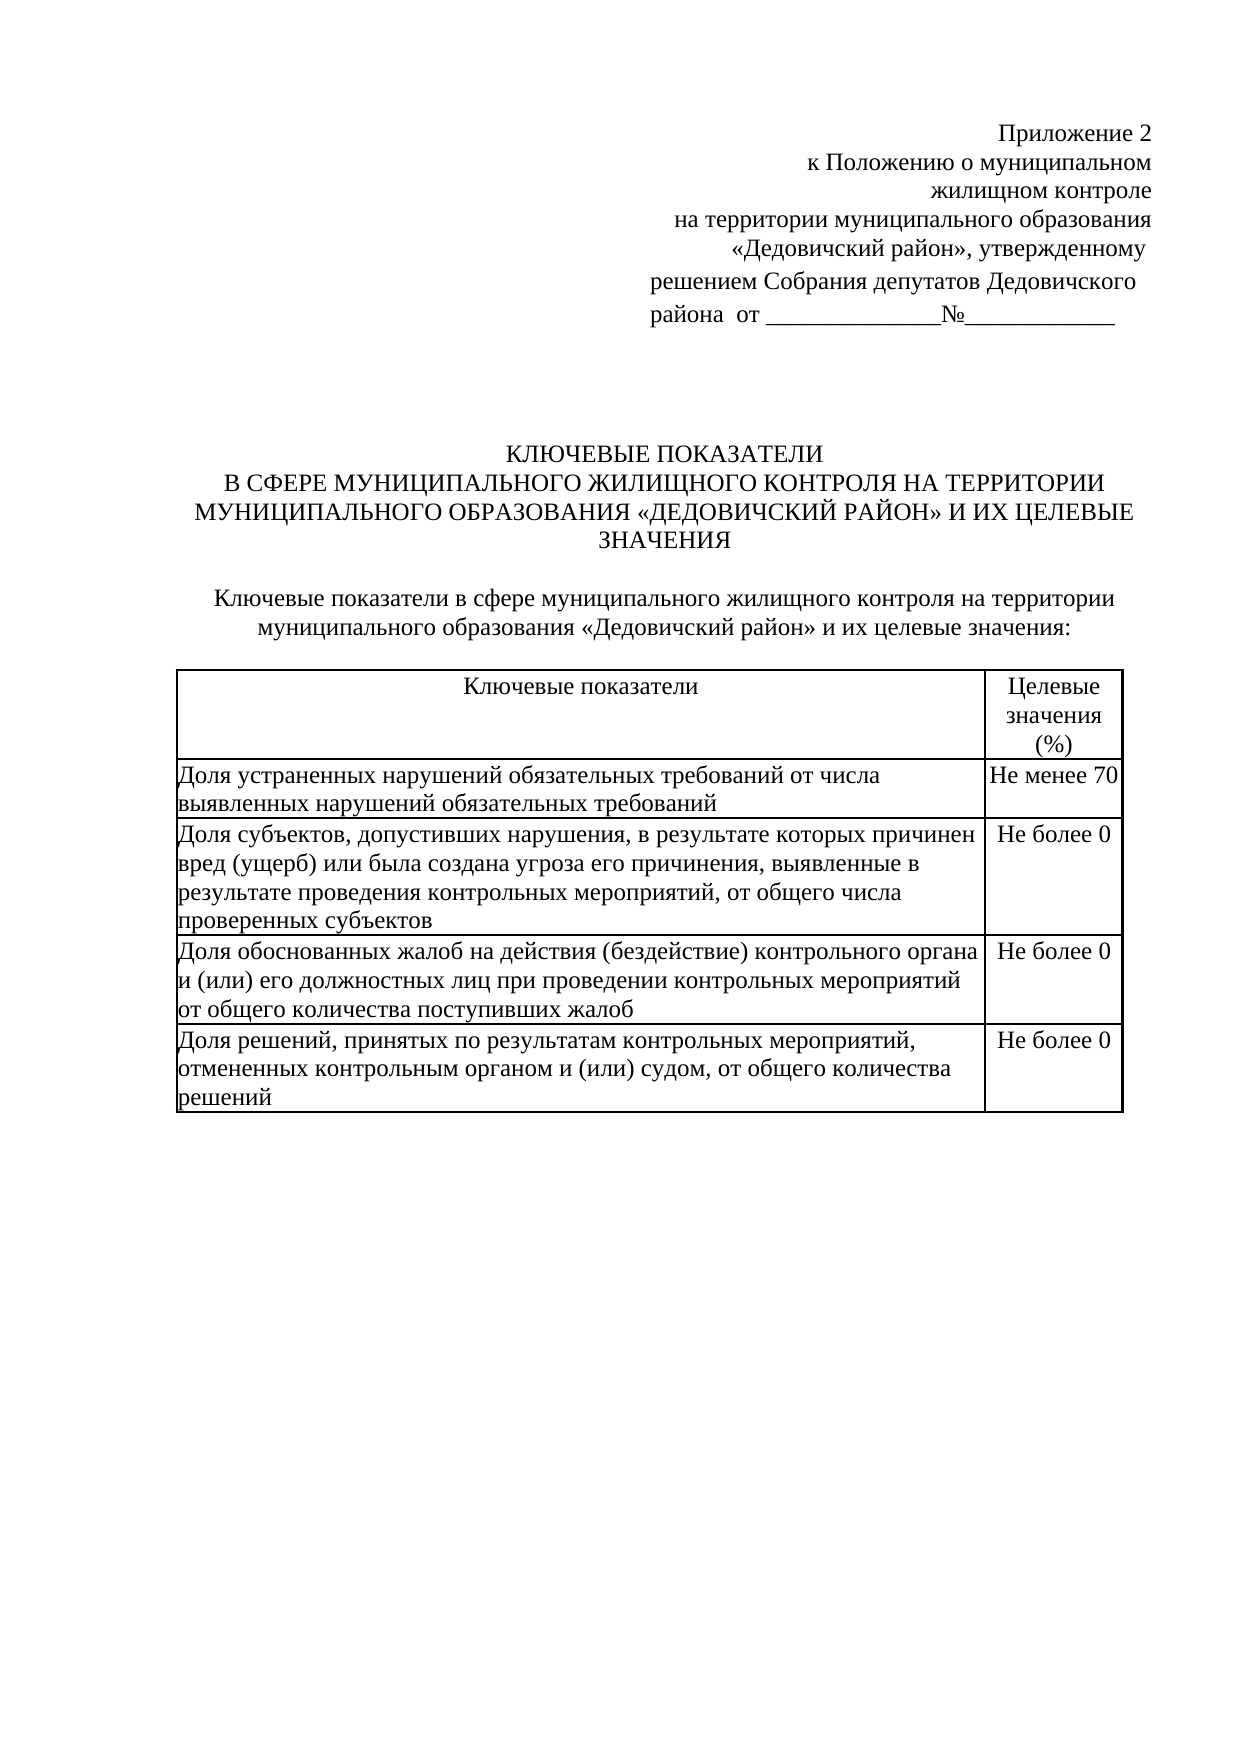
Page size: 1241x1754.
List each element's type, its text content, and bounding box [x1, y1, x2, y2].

table_cell Доля субъектов, допустивших нарушения, в результате которых причинен вред (ущерб) или была создана угроза его причинения, выявленные в результате проведения контрольных мероприятий, от общего числа проверенных субъектов [178, 819, 984, 934]
table_header Ключевые показатели [178, 671, 984, 758]
text КЛЮЧЕВЫЕ ПОКАЗАТЕЛИ [177, 439, 1152, 468]
text В СФЕРЕ МУНИЦИПАЛЬНОГО ЖИЛИЩНОГО КОНТРОЛЯ НА ТЕРРИТОРИИ [177, 468, 1152, 497]
text к Положению о муниципальном [620, 147, 1152, 176]
table_cell Не более 0 [986, 1025, 1121, 1111]
text на территории муниципального образования [620, 204, 1152, 233]
table_cell Доля обоснованных жалоб на действия (бездействие) контрольного органа и (или) его должностных лиц при проведении контрольных мероприятий от общего количества поступивших жалоб [178, 936, 984, 1023]
table_header Целевые значения (%) [986, 671, 1121, 758]
text жилищном контроле [620, 176, 1152, 204]
table_cell Не более 0 [986, 819, 1121, 934]
text Приложение 2 [620, 118, 1152, 147]
text муниципального образования «Дедовичский район» и их целевые значения: [177, 612, 1152, 641]
text МУНИЦИПАЛЬНОГО ОБРАЗОВАНИЯ «ДЕДОВИЧСКИЙ РАЙОН» И ИХ ЦЕЛЕВЫЕ ЗНАЧЕНИЯ [177, 497, 1152, 554]
text «Дедовичский район», утвержденному решением Собрания депутатов Дедовичского района от ______________№____________ [650, 233, 1152, 328]
text Ключевые показатели в сфере муниципального жилищного контроля на территории [177, 583, 1152, 612]
table_cell Доля устраненных нарушений обязательных требований от числа выявленных нарушений обязательных требований [178, 760, 984, 817]
table_cell Доля решений, принятых по результатам контрольных мероприятий, отмененных контрольным органом и (или) судом, от общего количества решений [178, 1025, 984, 1111]
table_cell Не менее 70 [986, 760, 1121, 817]
table_cell Не более 0 [986, 936, 1121, 1023]
